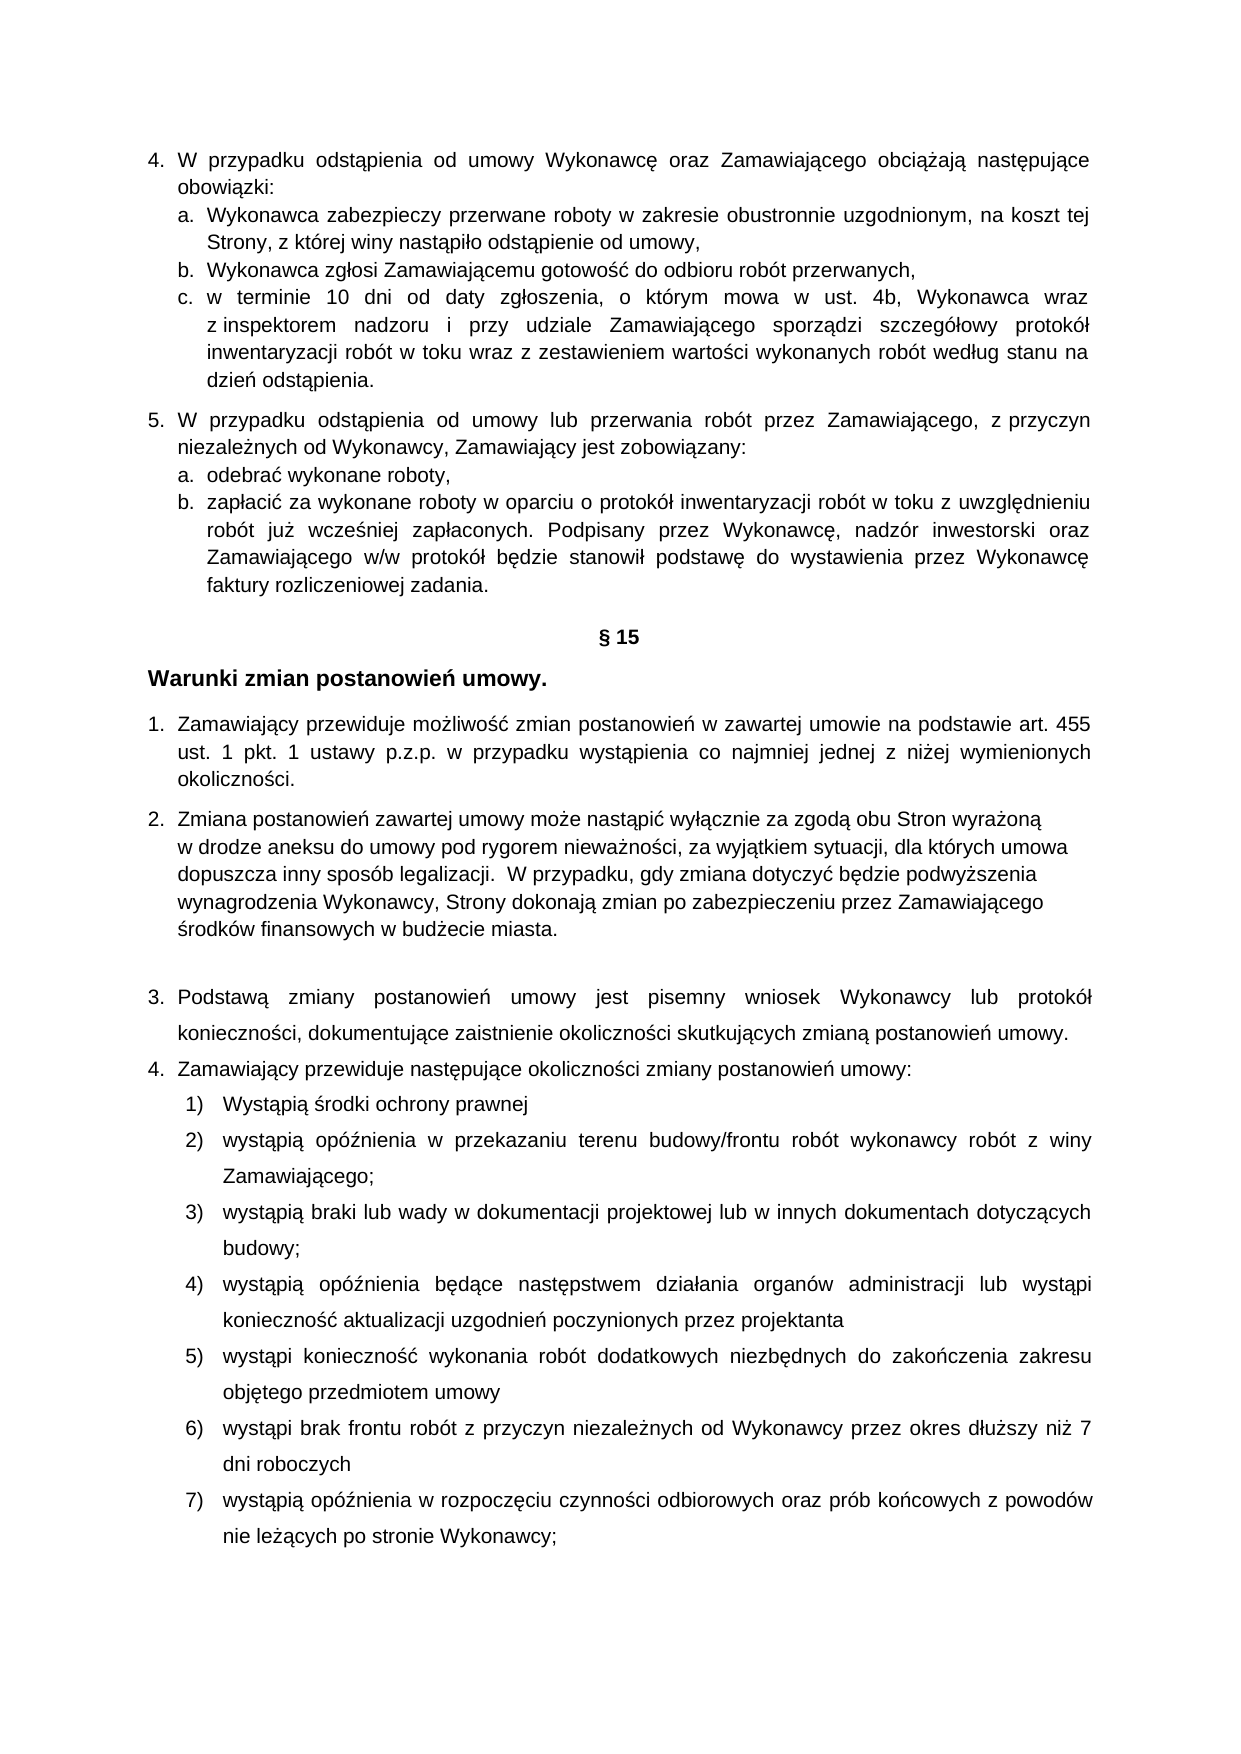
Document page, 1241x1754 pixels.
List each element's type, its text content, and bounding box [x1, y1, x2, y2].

list Zamawiający przewiduje możliwość zmian postanowień w zawartej umowie na podstawie art. 455 ust. 1 pkt. 1 ustawy p.z.p. w przypadku wystąpienia co najmniej jednej z niżej wymienionych okoliczności. [148, 712, 1093, 791]
list Zamawiający przewiduje następujące okoliczności zmiany postanowień umowy: [148, 1056, 1093, 1080]
list wystąpią opóźnienia będące następstwem działania organów administracji lub wystąpi konieczność aktualizacji uzgodnień poczynionych przez projektanta [185, 1272, 1093, 1332]
list wystąpi brak frontu robót z przyczyn niezależnych od Wykonawcy przez okres dłuższy niż 7 dni roboczych [185, 1416, 1093, 1476]
list Zmiana postanowień zawartej umowy może nastąpić wyłącznie za zgodą obu Stron wyrażoną w drodze aneksu do umowy pod rygorem nieważności, za wyjątkiem sytuacji, dla których umowa dopuszcza inny sposób legalizacji. W przypadku, gdy zmiana dotyczyć będzie podwyższenia wynagrodzenia Wykonawcy, Strony dokonają zmian po zabezpieczeniu przez Zamawiającego środków finansowych w budżecie miasta. [148, 807, 1093, 941]
list Wykonawca zabezpieczy przerwane roboty w zakresie obustronnie uzgodnionym, na koszt tej Strony, z której winy nastąpiło odstąpienie od umowy, [177, 203, 1090, 254]
list zapłacić za wykonane roboty w oparciu o protokół inwentaryzacji robót w toku z uwzględnieniu robót już wcześniej zapłaconych. Podpisany przez Wykonawcę, nadzór inwestorski oraz Zamawiającego w/w protokół będzie stanowił podstawę do wystawienia przez Wykonawcę faktury rozliczeniowej zadania. [177, 490, 1090, 597]
text § 15 [148, 625, 1090, 649]
list Podstawą zmiany postanowień umowy jest pisemny wniosek Wykonawcy lub protokół konieczności, dokumentujące zaistnienie okoliczności skutkujących zmianą postanowień umowy. [148, 984, 1093, 1044]
list W przypadku odstąpienia od umowy lub przerwania robót przez Zamawiającego, z przyczyn niezależnych od Wykonawcy, Zamawiający jest zobowiązany: [148, 408, 1090, 459]
list w terminie 10 dni od daty zgłoszenia, o którym mowa w ust. 4b, Wykonawca wraz z inspektorem nadzoru i przy udziale Zamawiającego sporządzi szczegółowy protokół inwentaryzacji robót w toku wraz z zestawieniem wartości wykonanych robót według stanu na dzień odstąpienia. [177, 285, 1090, 392]
list Wystąpią środki ochrony prawnej [185, 1092, 1093, 1116]
text Warunki zmian postanowień umowy. [148, 665, 1093, 691]
list wystąpią braki lub wady w dokumentacji projektowej lub w innych dokumentach dotyczących budowy; [185, 1200, 1093, 1260]
list wystąpi konieczność wykonania robót dodatkowych niezbędnych do zakończenia zakresu objętego przedmiotem umowy [185, 1344, 1093, 1404]
list W przypadku odstąpienia od umowy Wykonawcę oraz Zamawiającego obciążają następujące obowiązki: [148, 148, 1090, 199]
list odebrać wykonane roboty, [177, 463, 1022, 487]
list wystąpią opóźnienia w przekazaniu terenu budowy/frontu robót wykonawcy robót z winy Zamawiającego; [185, 1128, 1093, 1188]
list Wykonawca zgłosi Zamawiającemu gotowość do odbioru robót przerwanych, [177, 258, 1090, 282]
list wystąpią opóźnienia w rozpoczęciu czynności odbiorowych oraz prób końcowych z powodów nie leżących po stronie Wykonawcy; [185, 1488, 1093, 1547]
